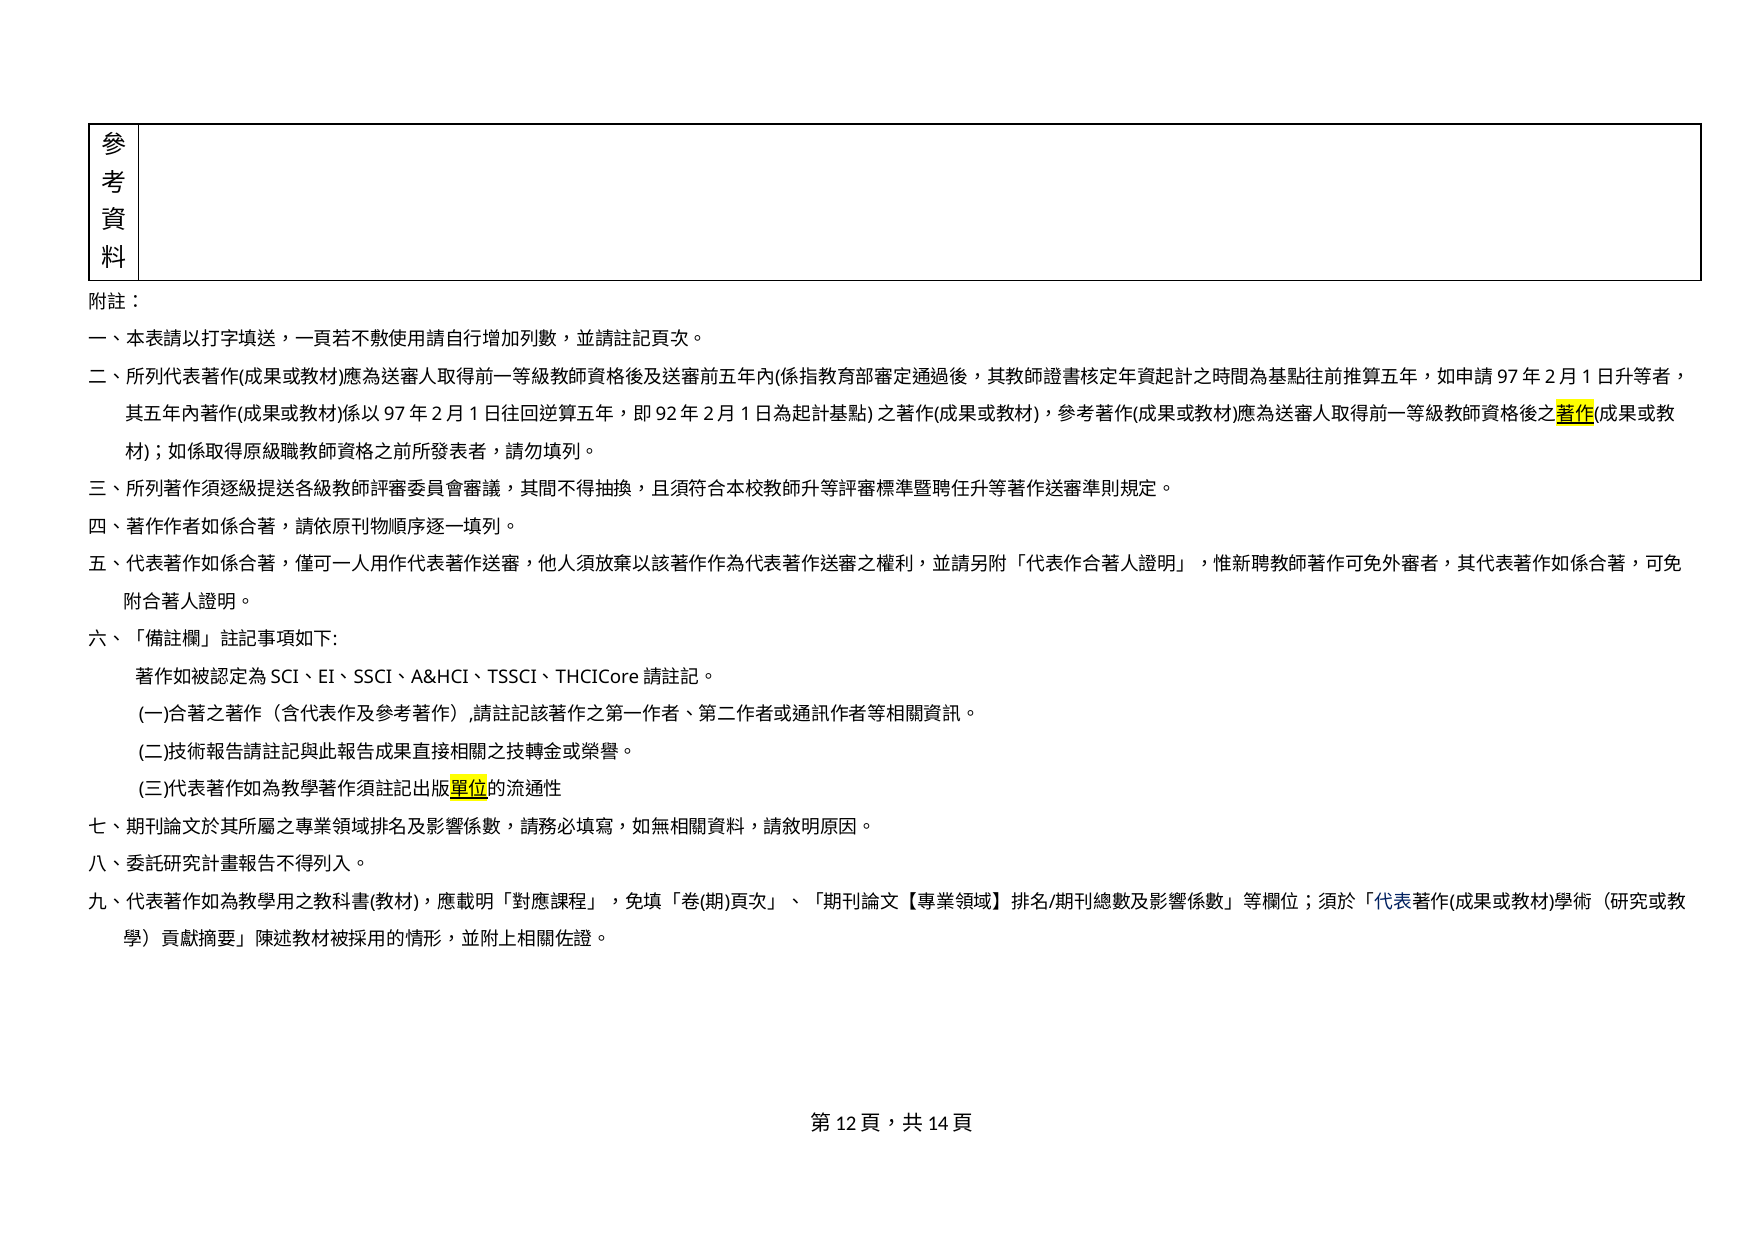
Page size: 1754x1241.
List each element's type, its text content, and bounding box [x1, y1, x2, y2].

text 五、代表著作如係合著，僅可一人用作代表著作送審，他人須放棄以該著作作為代表著作送審之權利，並請另附「代表作合著人證明」，惟新聘教師著作可免外審者，其代表著作如係合著，可免附合著人證明。 [89, 544, 1695, 619]
text (二)技術報告請註記與此報告成果直接相關之技轉金或榮譽。 [139, 731, 1695, 769]
text 著作如被認定為SCI、EI、SSCI、A&HCI、TSSCI、THCICore請註記。 [135, 656, 1695, 694]
text 六、「備註欄」註記事項如下: [89, 619, 1695, 656]
text 九、代表著作如為教學用之教科書(教材)，應載明「對應課程」，免填「卷(期)頁次」、「期刊論文【專業領域】排名/期刊總數及影響係數」等欄位；須於「代表著作(成果或教材)學術（研究或教學）貢獻摘要」陳述教材被採用的情形，並附上相關佐證。 [89, 881, 1695, 956]
text 三、所列著作須逐級提送各級教師評審委員會審議，其間不得抽換，且須符合本校教師升等評審標準暨聘任升等著作送審準則規定。 [89, 469, 1695, 506]
table_cell [139, 125, 1700, 280]
text (三)代表著作如為教學著作須註記出版單位的流通性 [139, 769, 1695, 806]
table_cell 參考資料 [90, 125, 138, 280]
text 八、委託研究計畫報告不得列入。 [89, 844, 1695, 881]
text 附註： [35, 281, 1695, 319]
text 二、所列代表著作(成果或教材)應為送審人取得前一等級教師資格後及送審前五年內(係指教育部審定通過後，其教師證書核定年資起計之時間為基點往前推算五年，如申請97年2月1日升等者，其五年內著作(成果或教材)係以97年2月1日往回逆算五年，即92年2月1日為起計基點) 之著作(成果或教材)，參考著作(成果或教材)應為送審人取得前一等級教師資格後之著作(成果或教材)；如係取得原級職教師資格之前所發表者，請勿填列。 [89, 356, 1695, 469]
text 一、本表請以打字填送，一頁若不敷使用請自行增加列數，並請註記頁次。 [89, 319, 1695, 356]
text 七、期刊論文於其所屬之專業領域排名及影響係數，請務必填寫，如無相關資料，請敘明原因。 [89, 806, 1695, 844]
text 四、著作作者如係合著，請依原刊物順序逐一填列。 [89, 506, 1695, 544]
text (一)合著之著作（含代表作及參考著作）,請註記該著作之第一作者、第二作者或通訊作者等相關資訊。 [139, 694, 1695, 731]
